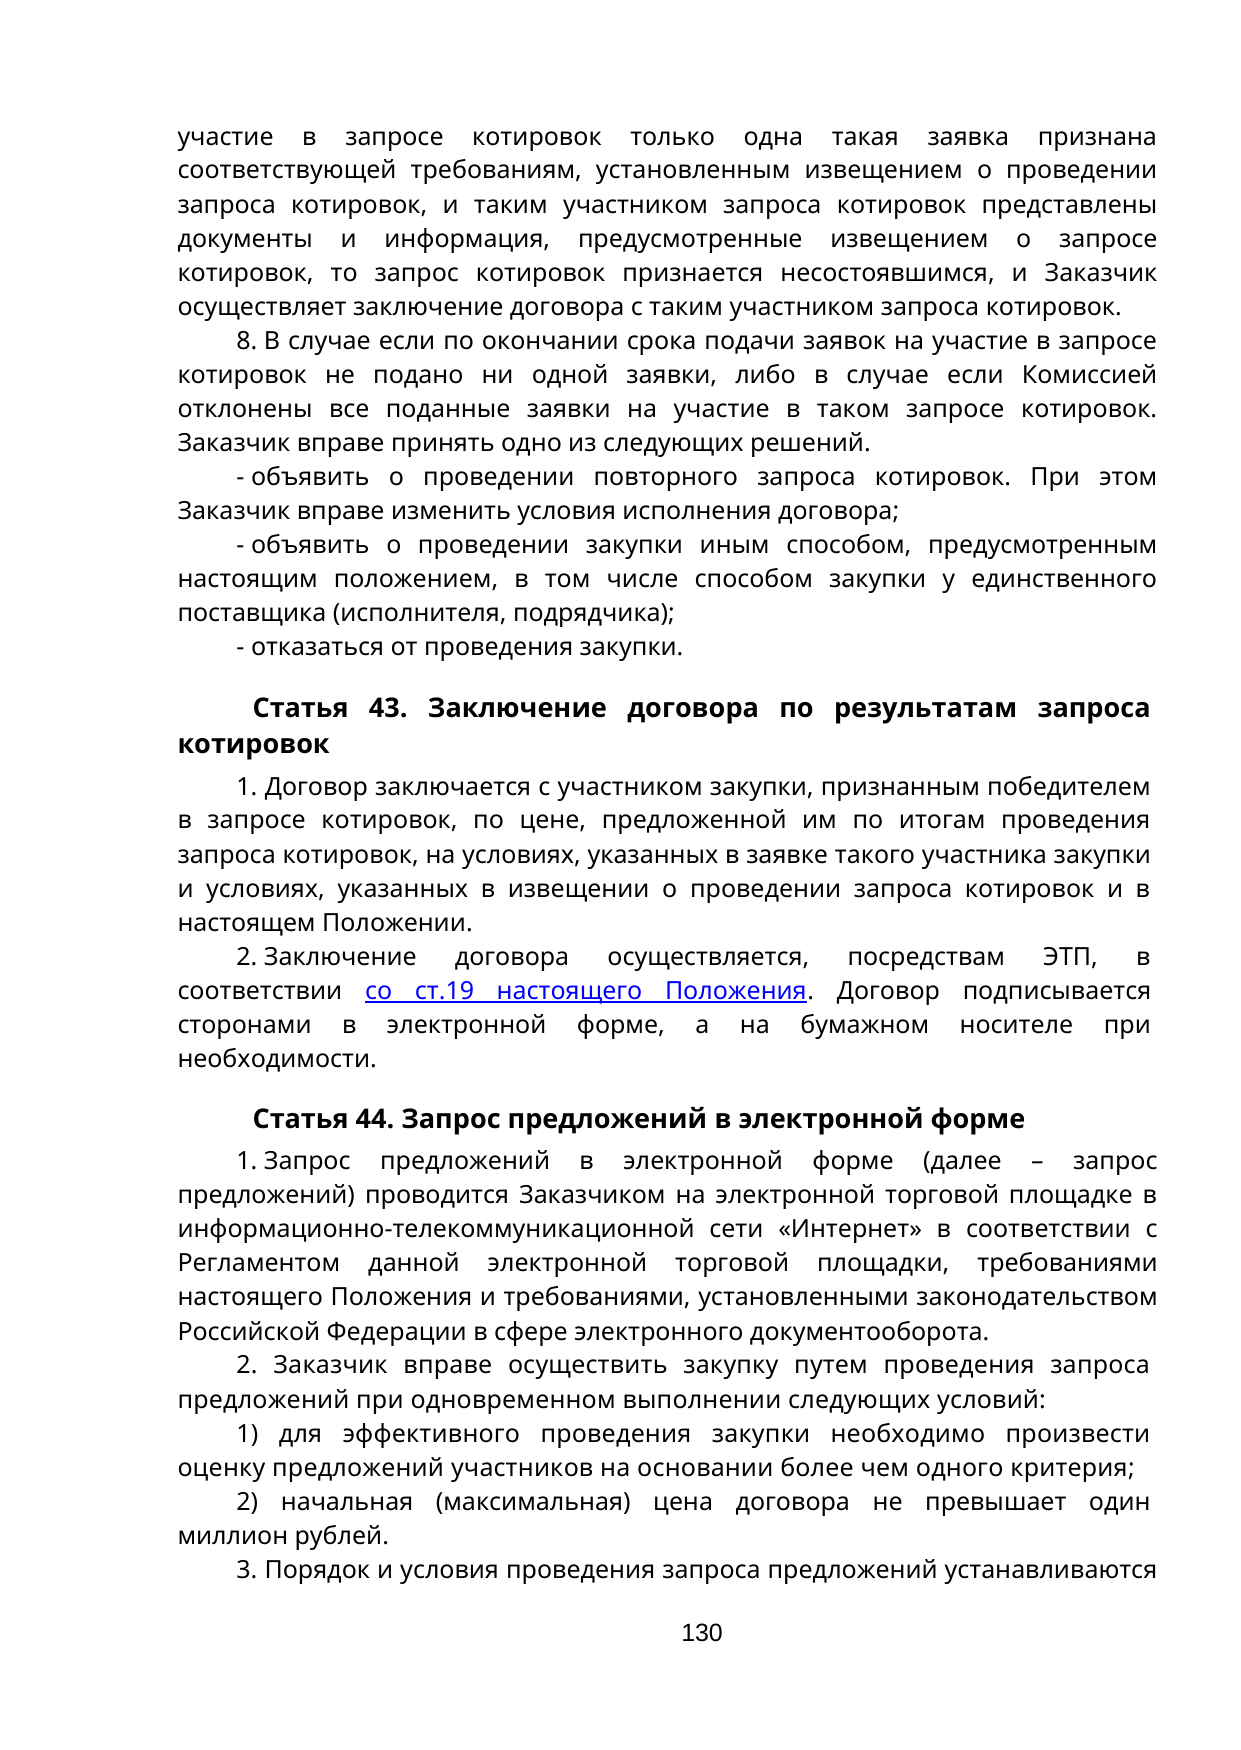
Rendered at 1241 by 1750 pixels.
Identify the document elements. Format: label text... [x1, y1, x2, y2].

subtitle Статья 43. Заключение договора по результатам запроса котировок [177, 688, 1152, 762]
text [177, 118, 1158, 322]
text 2. Заказчик вправе осуществить закупку путем проведения запроса предложений при одновременном выполнении следующих условий: [177, 1347, 1152, 1415]
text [177, 1552, 1158, 1586]
text - объявить о проведении закупки иным способом, предусмотренным настоящим положением, в том числе способом закупки у единственного поставщика (исполнителя, подрядчика); [177, 527, 1158, 629]
text 1. Договор заключается с участником закупки, признанным победителем в запросе котировок, по цене, предложенной им по итогам проведения запроса котировок, на условиях, указанных в заявке такого участника закупки и условиях, указанных в извещении о проведении запроса котировок и в настоящем Положении. [177, 768, 1152, 938]
text - объявить о проведении повторного запроса котировок. При этом Заказчик вправе изменить условия исполнения договора; [177, 459, 1158, 527]
text 8. В случае если по окончании срока подачи заявок на участие в запросе котировок не подано ни одной заявки, либо в случае если Комиссией отклонены все поданные заявки на участие в таком запросе котировок. Заказчик вправе принять одно из следующих решений. [177, 322, 1158, 459]
text 1) для эффективного проведения закупки необходимо произвести оценку предложений участников на основании более чем одного критерия; [177, 1415, 1152, 1483]
text 2) начальная (максимальная) цена договора не превышает один миллион рублей. [177, 1483, 1152, 1552]
subtitle Статья 44. Запрос предложений в электронной форме [177, 1100, 1152, 1137]
text 1. Запрос предложений в электронной форме (далее – запрос предложений) проводится Заказчиком на электронной торговой площадке в информационно-телекоммуникационной сети «Интернет» в соответствии с Регламентом данной электронной торговой площадки, требованиями настоящего Положения и требованиями, установленными законодательством Российской Федерации в сфере электронного документооборота. [177, 1143, 1158, 1347]
text - отказаться от проведения закупки. [177, 629, 1152, 663]
text 2. Заключение договора осуществляется, посредствам ЭТП, в соответствии со ст.19 настоящего Положения. Договор подписывается сторонами в электронной форме, а на бумажном носителе при необходимости. [177, 938, 1152, 1075]
